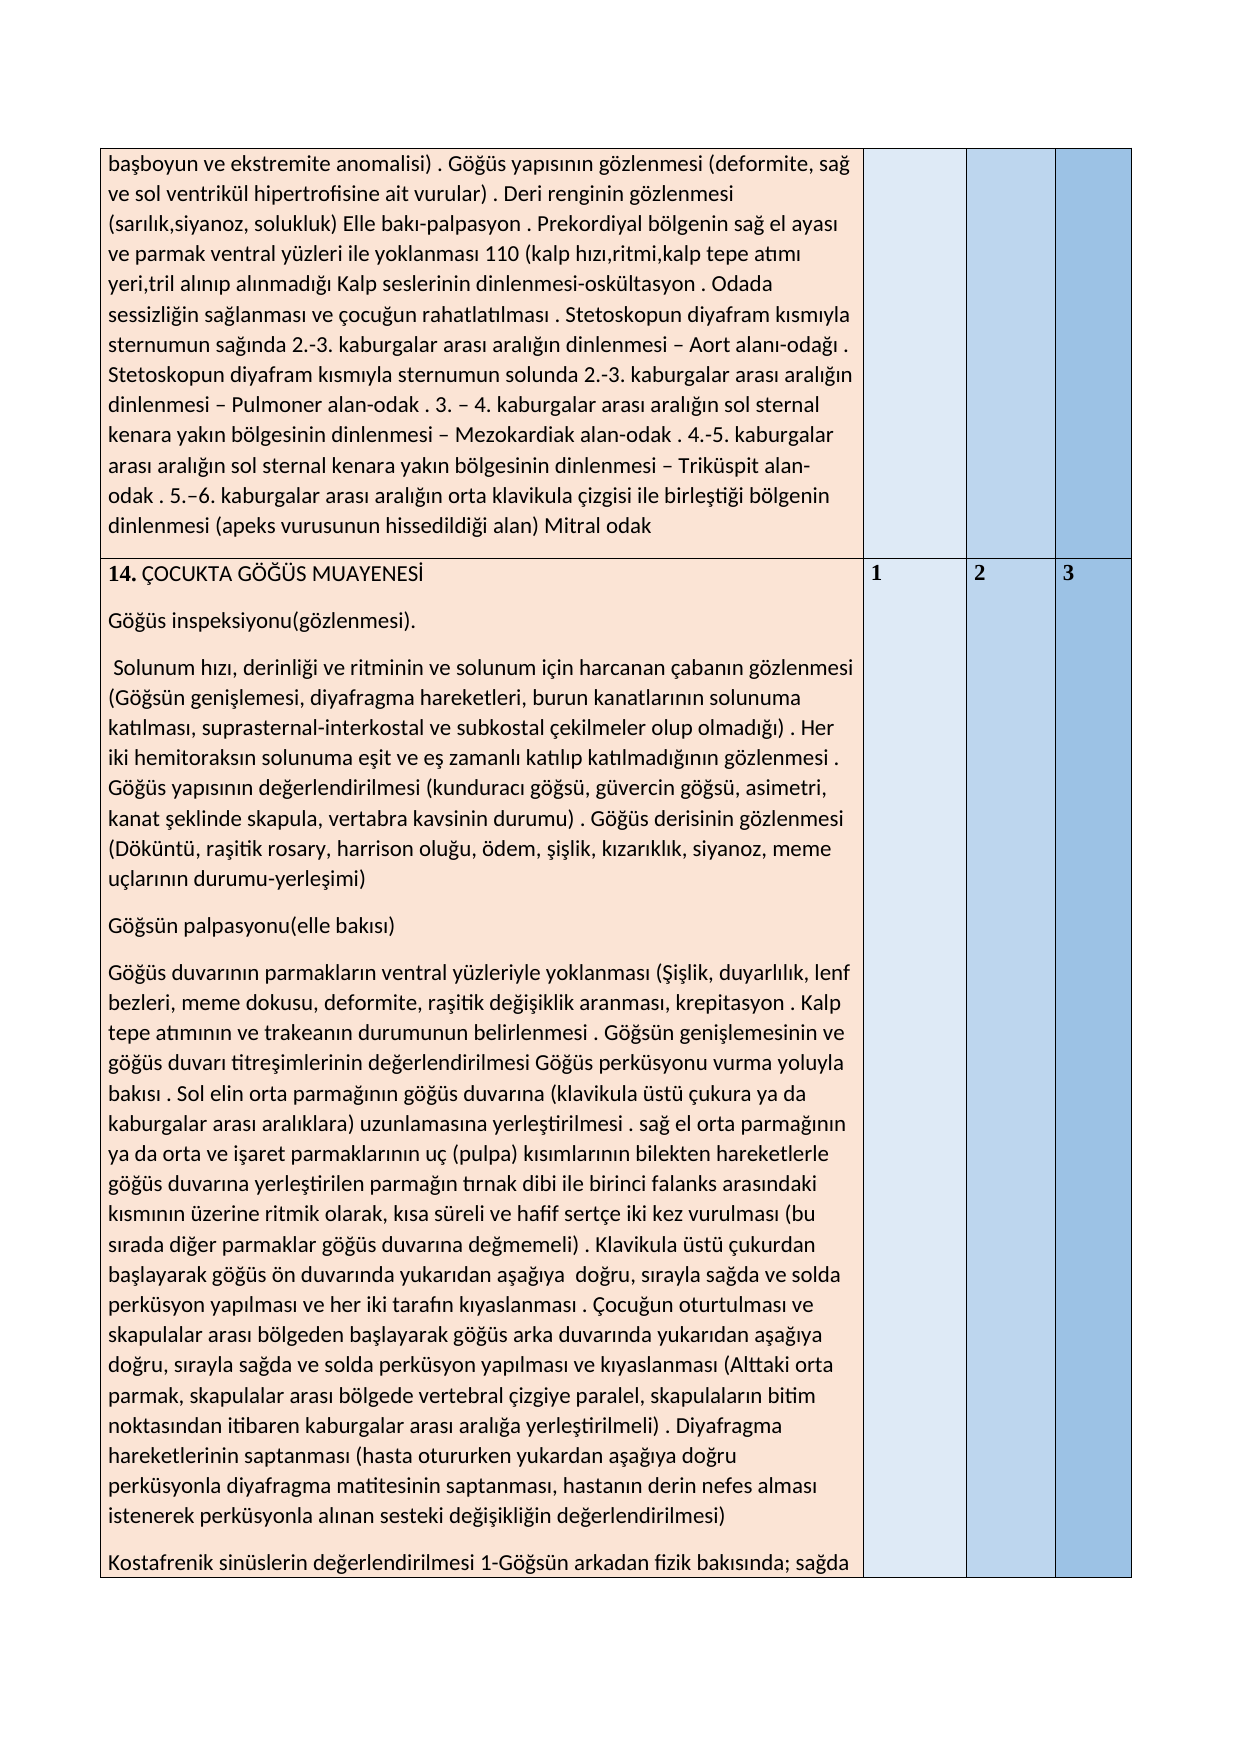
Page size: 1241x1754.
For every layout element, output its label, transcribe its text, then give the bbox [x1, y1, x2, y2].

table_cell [101, 149, 863, 558]
table_cell 1 [864, 559, 966, 1577]
table_cell 2 [967, 559, 1055, 1577]
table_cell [101, 559, 863, 1577]
table_cell 3 [1056, 559, 1131, 1577]
table_cell 2 [967, 149, 1055, 558]
table_cell 3 [1056, 149, 1131, 558]
table_cell 1 [864, 149, 966, 558]
